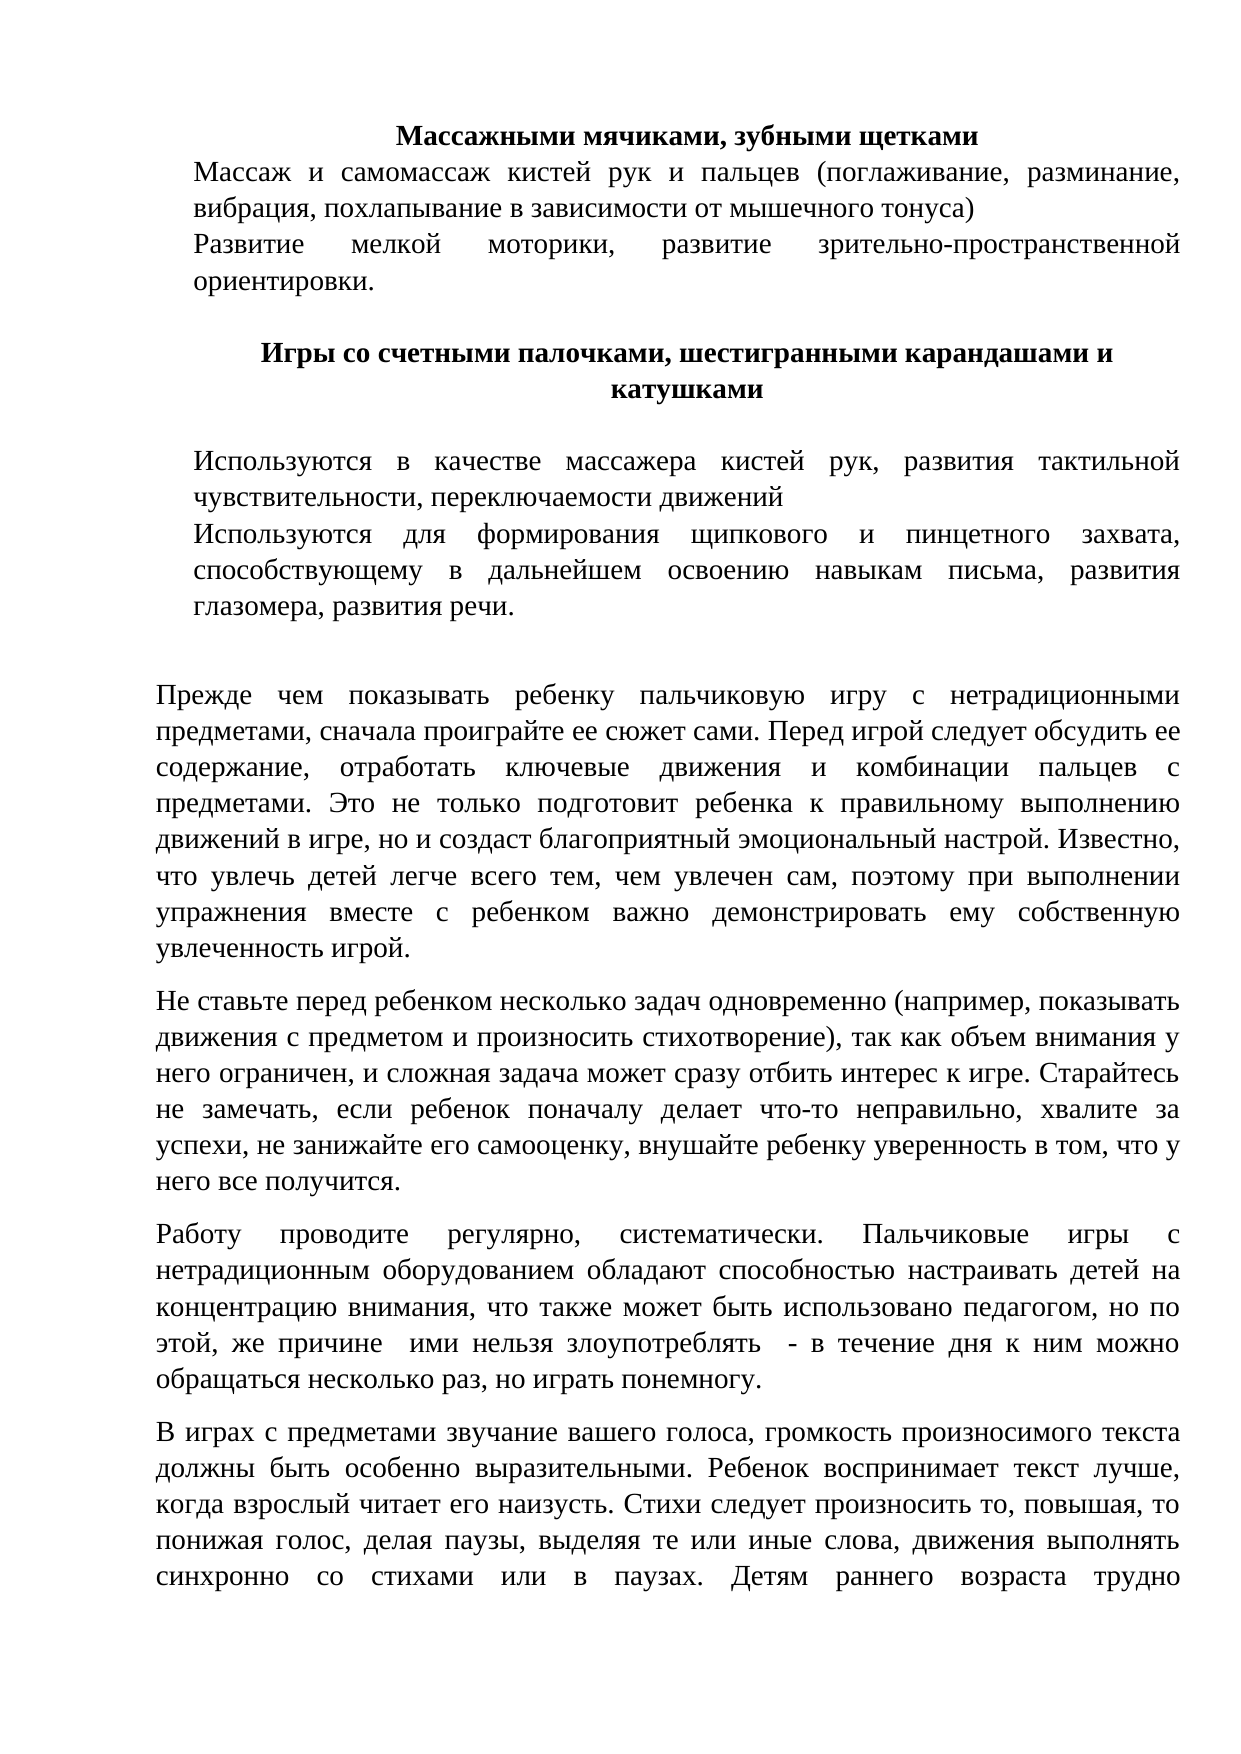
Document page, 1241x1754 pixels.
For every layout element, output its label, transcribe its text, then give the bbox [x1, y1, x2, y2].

list Используются для формирования щипкового и пинцетного захвата, способствующему в дальнейшем освоению навыкам письма, развития глазомера, развития речи. [193, 516, 1181, 622]
list Массажными мячиками, зубными щетками [193, 118, 1181, 152]
text Работу проводите регулярно, систематически. Пальчиковые игры с нетрадиционным оборудованием обладают способностью настраивать детей на концентрацию внимания, что также может быть использовано педагогом, но по этой, же причине ими нельзя злоупотреблять - в течение дня к ним можно обращаться несколько раз, но играть понемногу. [156, 1216, 1181, 1394]
text Не ставьте перед ребенком несколько задач одновременно (например, показывать движения с предметом и произносить стихотворение), так как объем внимания у него ограничен, и сложная задача может сразу отбить интерес к игре. Старайтесь не замечать, если ребенок поначалу делает что-то неправильно, хвалите за успехи, не занижайте его самооценку, внушайте ребенку уверенность в том, что у него все получится. [156, 983, 1181, 1197]
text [156, 1414, 1181, 1592]
text Прежде чем показывать ребенку пальчиковую игру с нетрадиционными предметами, сначала проиграйте ее сюжет сами. Перед игрой следует обсудить ее содержание, отработать ключевые движения и комбинации пальцев с предметами. Это не только подготовит ребенка к правильному выполнению движений в игре, но и создаст благоприятный эмоциональный настрой. Известно, что увлечь детей легче всего тем, чем увлечен сам, поэтому при выполнении упражнения вместе с ребенком важно демонстрировать ему собственную увлеченность игрой. [156, 677, 1181, 963]
list Игры со счетными палочками, шестигранными карандашами и катушками [193, 335, 1181, 405]
list Массаж и самомассаж кистей рук и пальцев (поглаживание, разминание, вибрация, похлапывание в зависимости от мышечного тонуса) [193, 154, 1181, 224]
list Развитие мелкой моторики, развитие зрительно-пространственной ориентировки. [193, 227, 1181, 296]
list Используются в качестве массажера кистей рук, развития тактильной чувствительности, переключаемости движений [193, 443, 1181, 513]
